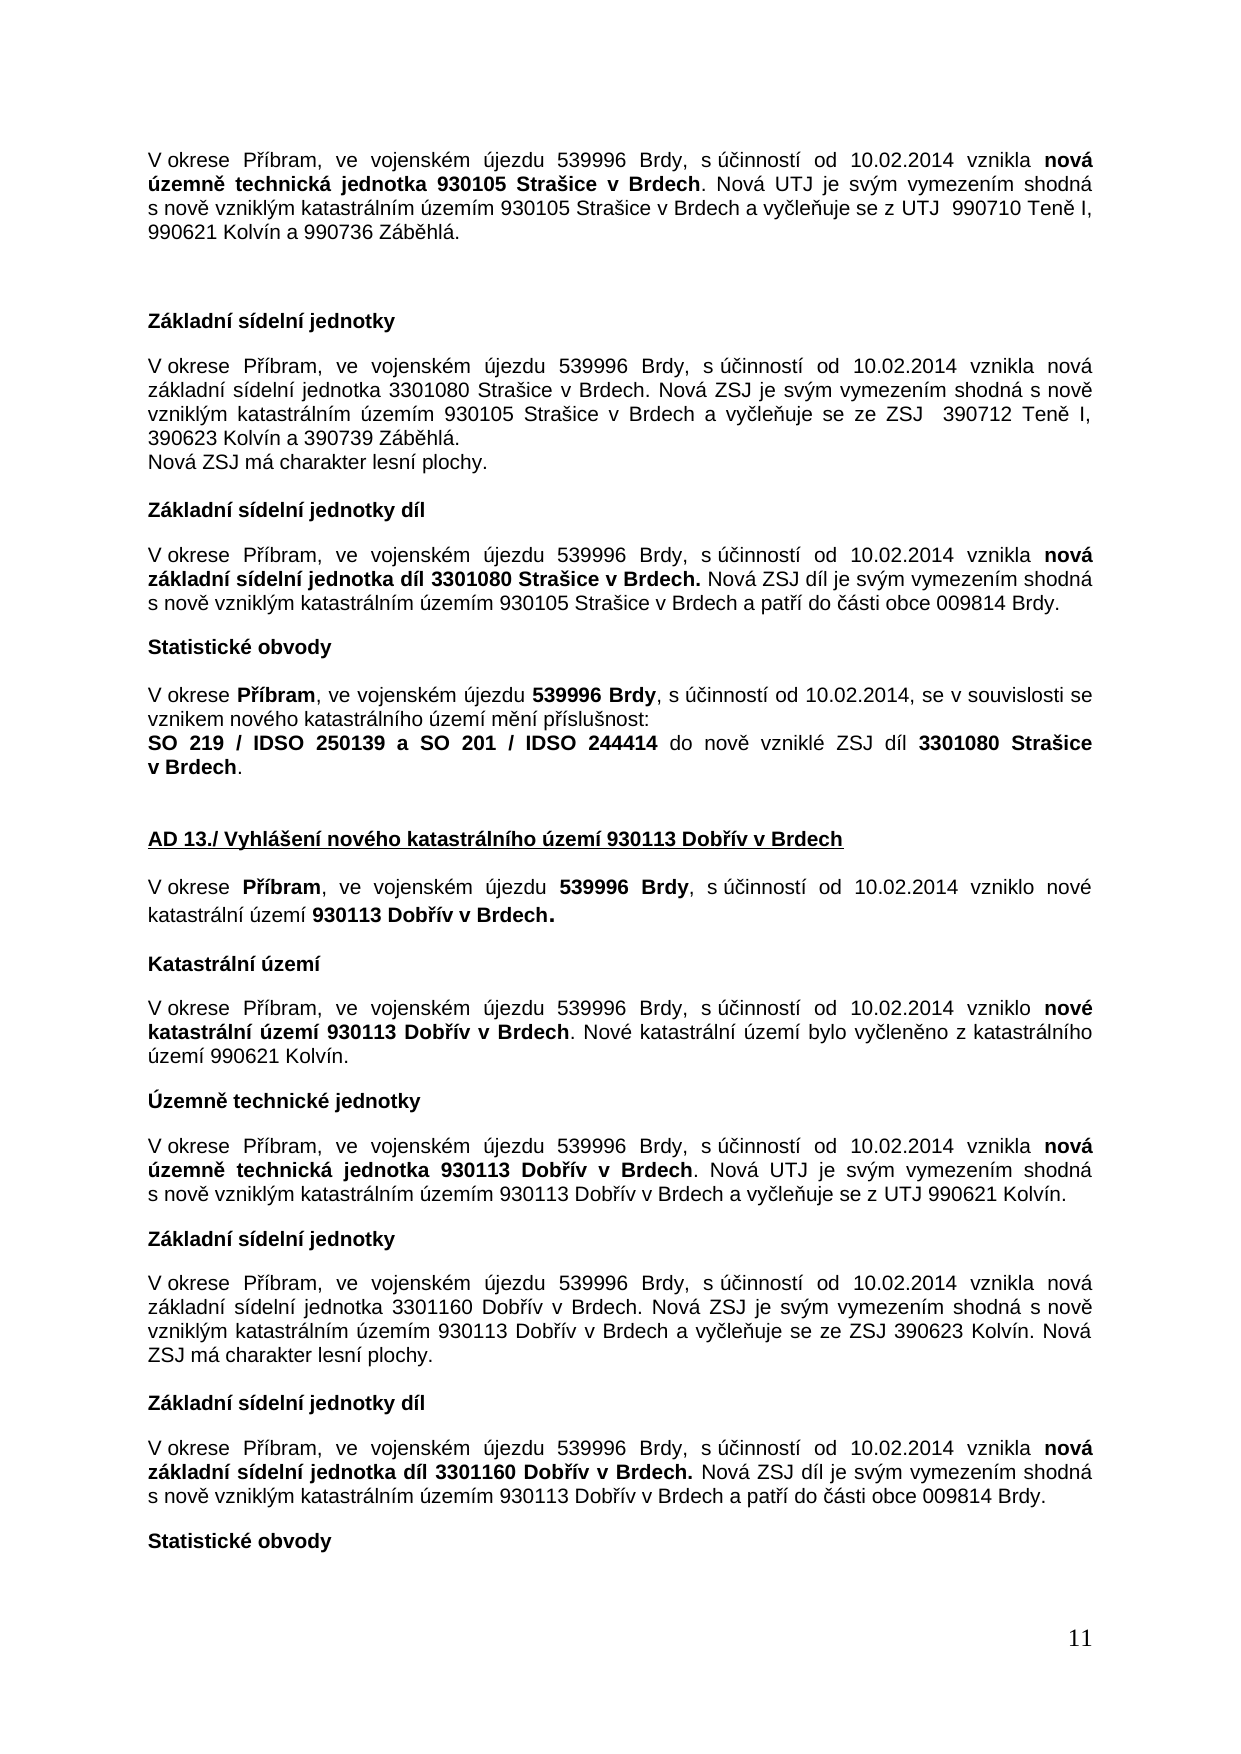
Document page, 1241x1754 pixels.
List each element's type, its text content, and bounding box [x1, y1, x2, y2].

text V okrese Příbram, ve vojenském újezdu 539996 Brdy, s účinností od 10.02.2014 vznikla nová územně technická jednotka 930113 Dobřív v Brdech. Nová UTJ je svým vymezením shodná s nově vzniklým katastrálním územím 930113 Dobřív v Brdech a vyčleňuje se z UTJ 990621 Kolvín. [148, 1134, 1093, 1206]
text Základní sídelní jednotky [148, 309, 1093, 333]
text V okrese Příbram, ve vojenském újezdu 539996 Brdy, s účinností od 10.02.2014 vznikla nová základní sídelní jednotka díl 3301160 Dobřív v Brdech. Nová ZSJ díl je svým vymezením shodná s nově vzniklým katastrálním územím 930113 Dobřív v Brdech a patří do části obce 009814 Brdy. [148, 1436, 1093, 1508]
text V okrese Příbram, ve vojenském újezdu 539996 Brdy, s účinností od 10.02.2014 vzniklo nové katastrální území 930113 Dobřív v Brdech. Nové katastrální území bylo vyčleněno z katastrálního území 990621 Kolvín. [148, 996, 1093, 1068]
text V okrese Příbram, ve vojenském újezdu 539996 Brdy, s účinností od 10.02.2014 vznikla nová základní sídelní jednotka 3301080 Strašice v Brdech. Nová ZSJ je svým vymezením shodná s nově vzniklým katastrálním územím 930105 Strašice v Brdech a vyčleňuje se ze ZSJ 390712 Teně I, 390623 Kolvín a 390739 Záběhlá. [148, 354, 1093, 450]
text Územně technické jednotky [148, 1089, 1093, 1113]
text V okrese Příbram, ve vojenském újezdu 539996 Brdy, s účinností od 10.02.2014 vznikla nová územně technická jednotka 930105 Strašice v Brdech. Nová UTJ je svým vymezením shodná s nově vzniklým katastrálním územím 930105 Strašice v Brdech a vyčleňuje se z UTJ 990710 Teně I, 990621 Kolvín a 990736 Záběhlá. [148, 148, 1093, 243]
text Nová ZSJ má charakter lesní plochy. [148, 450, 1093, 474]
text V okrese Příbram, ve vojenském újezdu 539996 Brdy, s účinností od 10.02.2014 vzniklo nové katastrální území 930113 Dobřív v Brdech. [148, 875, 1093, 927]
text Statistické obvody [148, 1528, 1093, 1552]
text Základní sídelní jednotky [148, 1226, 1093, 1250]
text Základní sídelní jednotky díl [148, 498, 1093, 522]
text SO 219 / IDSO 250139 a SO 201 / IDSO 244414 do nově vzniklé ZSJ díl 3301080 Strašice v Brdech. [148, 731, 1093, 779]
text V okrese Příbram, ve vojenském újezdu 539996 Brdy, s účinností od 10.02.2014 vznikla nová základní sídelní jednotka díl 3301080 Strašice v Brdech. Nová ZSJ díl je svým vymezením shodná s nově vzniklým katastrálním územím 930105 Strašice v Brdech a patří do části obce 009814 Brdy. [148, 542, 1093, 614]
text AD 13./ Vyhlášení nového katastrálního území 930113 Dobřív v Brdech [148, 827, 1093, 851]
text V okrese Příbram, ve vojenském újezdu 539996 Brdy, s účinností od 10.02.2014, se v souvislosti se vznikem nového katastrálního území mění příslušnost: [148, 683, 1093, 731]
text V okrese Příbram, ve vojenském újezdu 539996 Brdy, s účinností od 10.02.2014 vznikla nová základní sídelní jednotka 3301160 Dobřív v Brdech. Nová ZSJ je svým vymezením shodná s nově vzniklým katastrálním územím 930113 Dobřív v Brdech a vyčleňuje se ze ZSJ 390623 Kolvín. Nová ZSJ má charakter lesní plochy. [148, 1271, 1093, 1367]
text Katastrální území [148, 951, 1093, 975]
text Statistické obvody [148, 635, 1093, 659]
text Základní sídelní jednotky díl [148, 1391, 1093, 1415]
